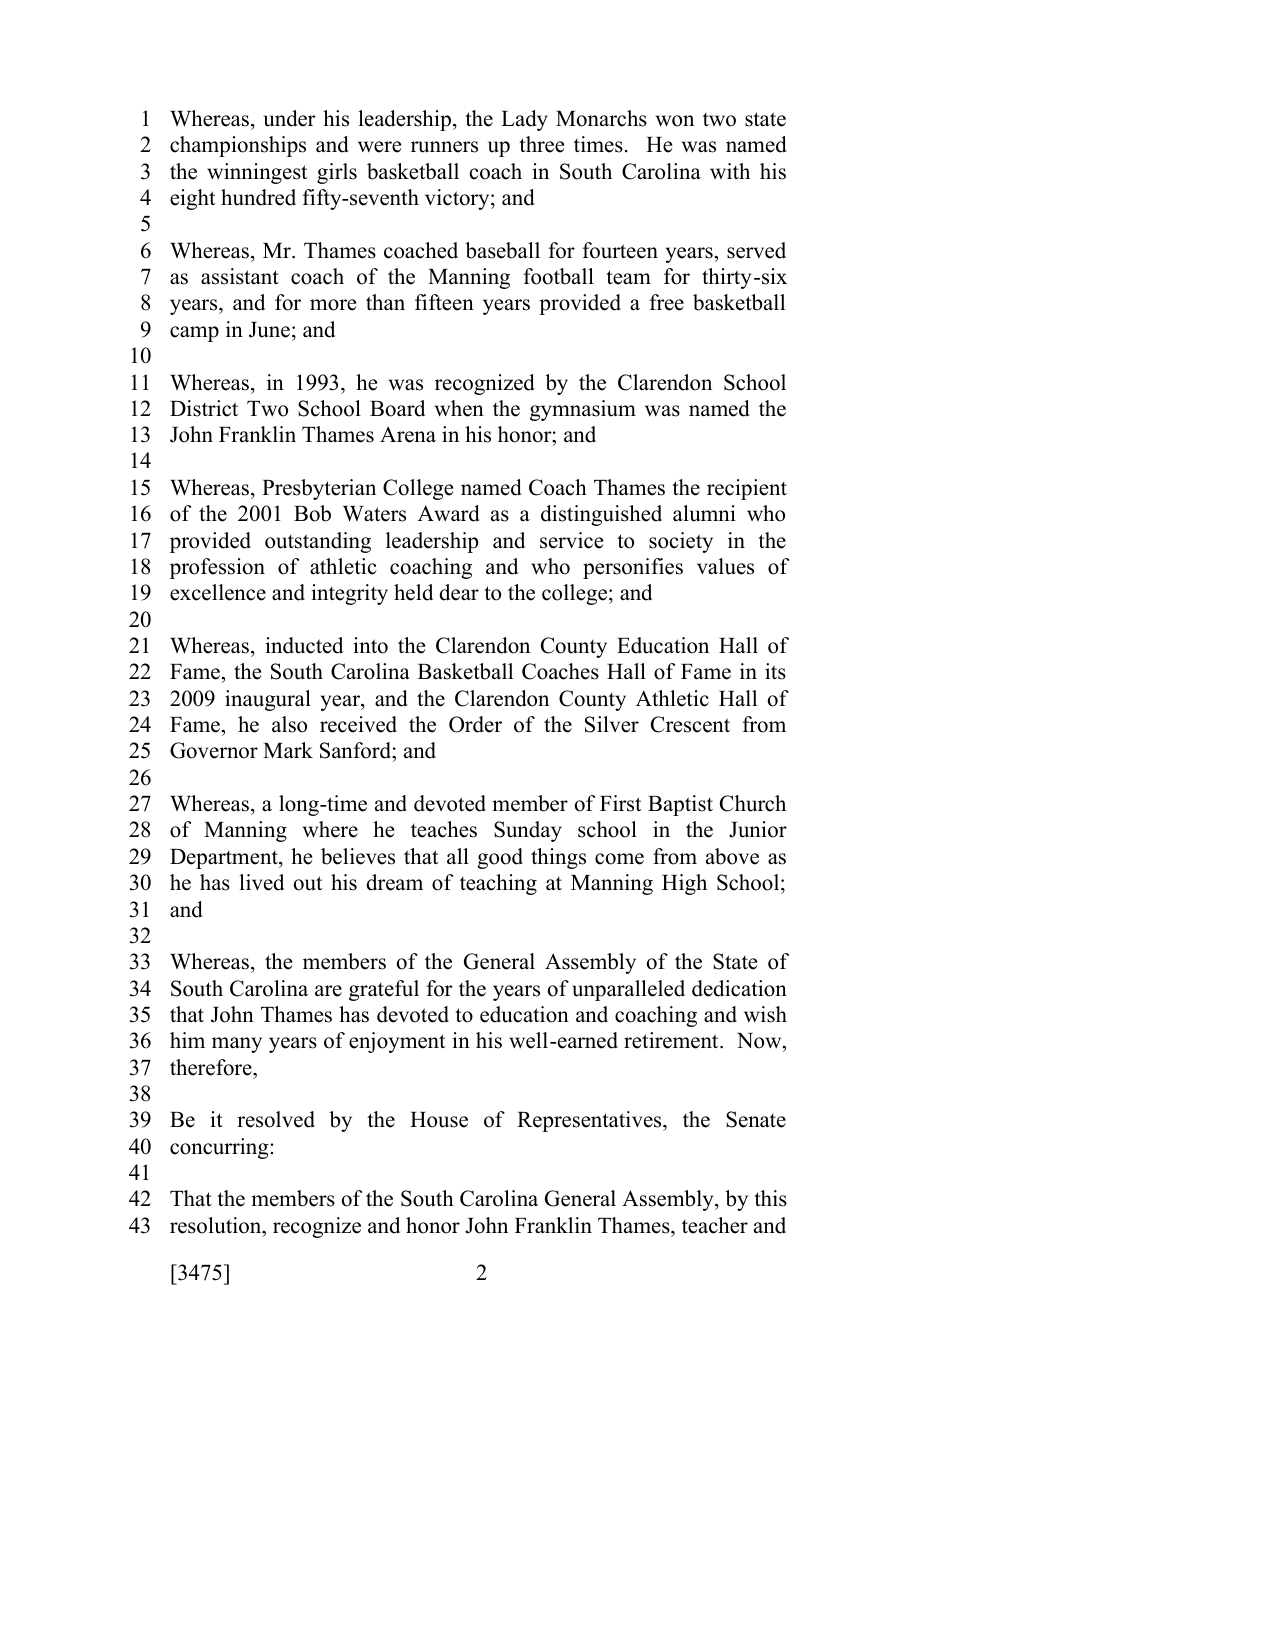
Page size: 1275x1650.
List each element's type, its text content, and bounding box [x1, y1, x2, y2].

text Whereas, a long-time and devoted member of First Baptist Church of Manning where he teaches Sunday school in the Junior Department, he believes that all good things come from above as he has lived out his dream of teaching at Manning High School; and [169, 790, 787, 922]
text Whereas, the members of the General Assembly of the State of South Carolina are grateful for the years of unparalleled dedication that John Thames has devoted to education and coaching and wish him many years of enjoyment in his well-earned retirement. Now, therefore, [169, 948, 787, 1080]
text Whereas, Presbyterian College named Coach Thames the recipient of the 2001 Bob Waters Award as a distinguished alumni who provided outstanding leadership and service to society in the profession of athletic coaching and who personifies values of excellence and integrity held dear to the college; and [169, 474, 787, 606]
text Whereas, inducted into the Clarendon County Education Hall of Fame, the South Carolina Basketball Coaches Hall of Fame in its 2009 inaugural year, and the Clarendon County Athletic Hall of Fame, he also received the Order of the Silver Crescent from Governor Mark Sanford; and [169, 632, 787, 764]
text Be it resolved by the House of Representatives, the Senate concurring: [169, 1106, 787, 1159]
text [169, 1186, 787, 1238]
text Whereas, under his leadership, the Lady Monarchs won two state championships and were runners up three times. He was named the winningest girls basketball coach in South Carolina with his eight hundred fifty-seventh victory; and [169, 105, 787, 210]
text Whereas, Mr. Thames coached baseball for fourteen years, served as assistant coach of the Manning football team for thirty-six years, and for more than fifteen years provided a free basketball camp in June; and [169, 237, 787, 342]
text Whereas, in 1993, he was recognized by the Clarendon School District Two School Board when the gymnasium was named the John Franklin Thames Arena in his honor; and [169, 368, 787, 448]
